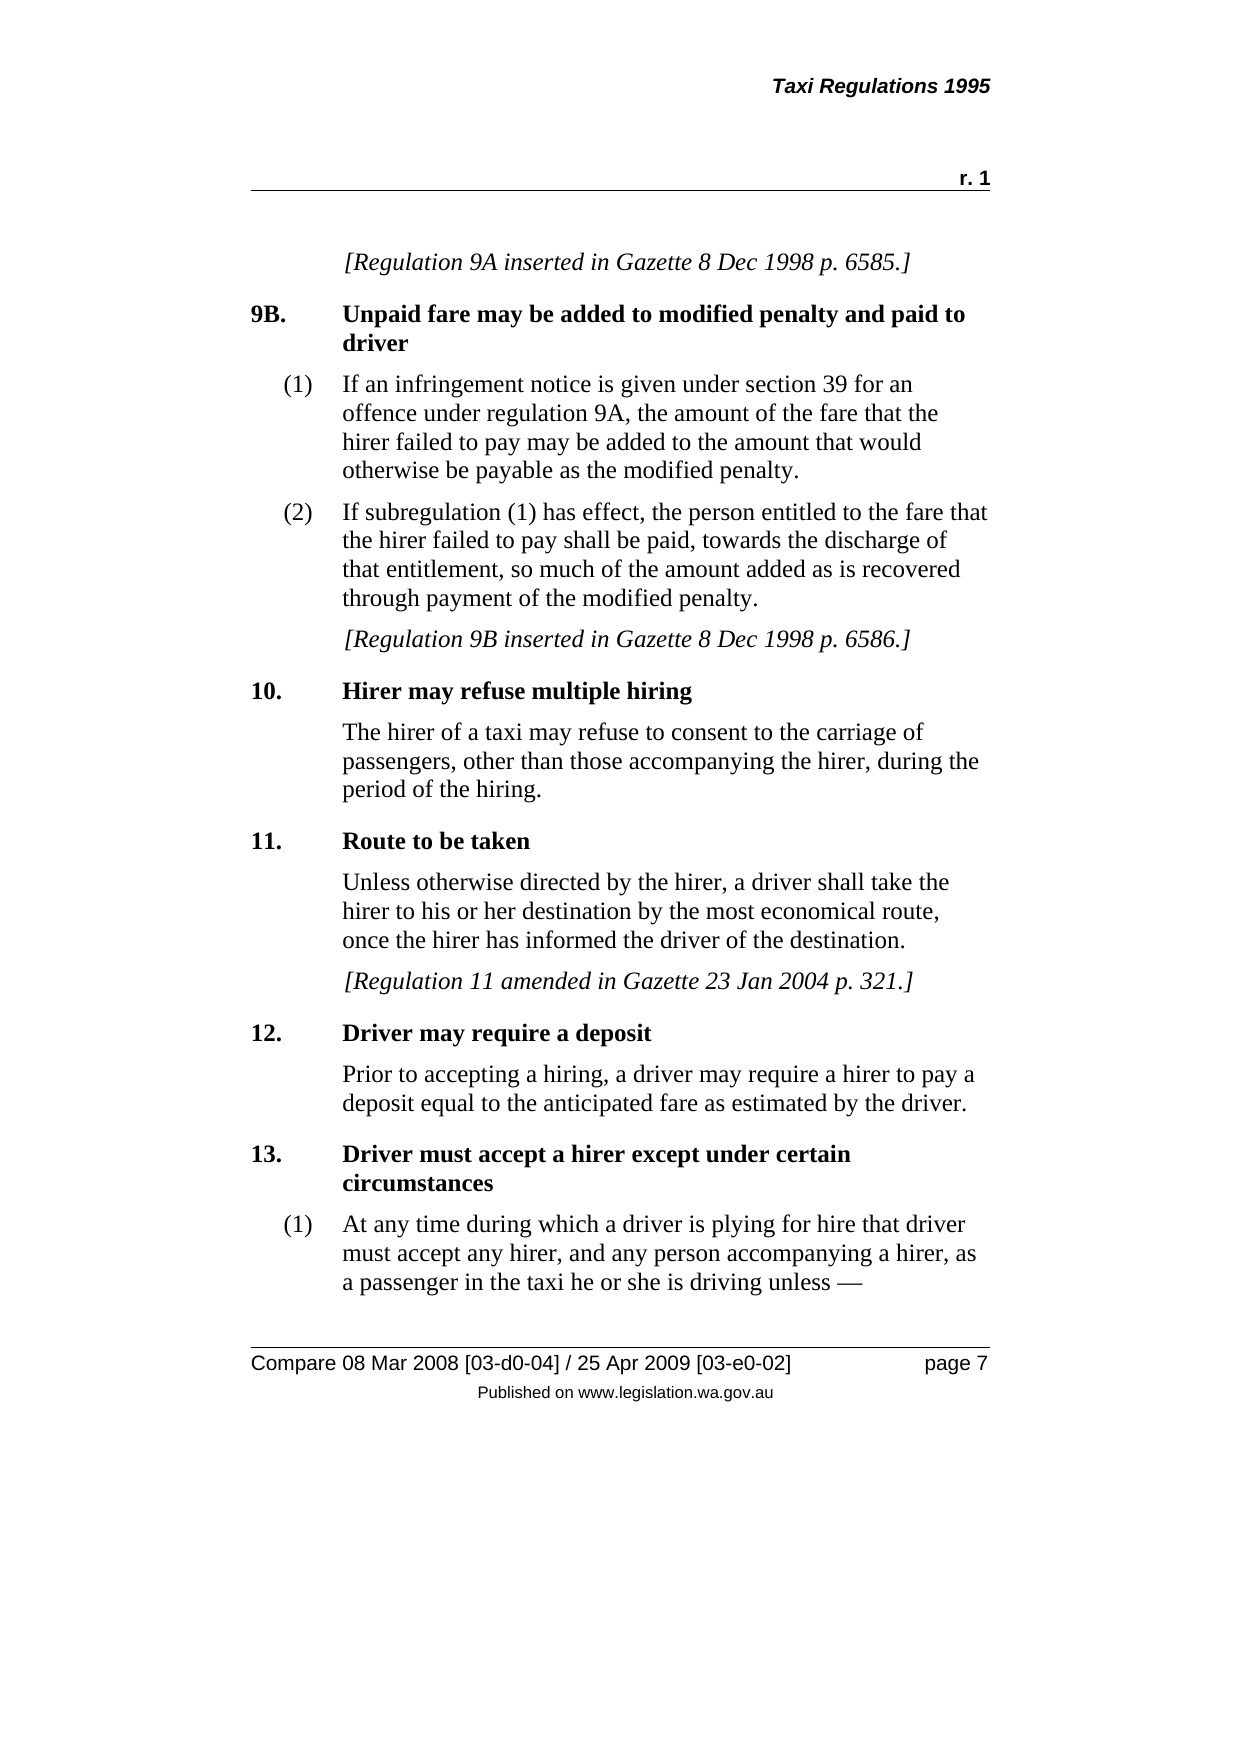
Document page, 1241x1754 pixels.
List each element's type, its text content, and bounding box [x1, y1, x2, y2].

subtitle 13. Driver must accept a hirer except under certain circumstances [251, 1139, 990, 1197]
text (1) If an infringement notice is given under section 39 for an offence under regulation 9A, the amount of the fare that the hirer failed to pay may be added to the amount that would otherwise be payable as the modified penalty. [251, 369, 990, 484]
subtitle 11. Route to be taken [251, 826, 990, 855]
text [Regulation 9B inserted in Gazette 8 Dec 1998 p. 6586.] [251, 624, 990, 653]
text (1) At any time during which a driver is plying for hire that driver must accept any hirer, and any person accompanying a hirer, as a passenger in the taxi he or she is driving unless — [251, 1209, 990, 1296]
text [Regulation 9A inserted in Gazette 8 Dec 1998 p. 6585.] [251, 247, 990, 276]
text The hirer of a taxi may refuse to consent to the carriage of passengers, other than those accompanying the hirer, during the period of the hiring. [251, 717, 990, 803]
text [Regulation 11 amended in Gazette 23 Jan 2004 p. 321.] [251, 966, 990, 995]
subtitle 10. Hirer may refuse multiple hiring [251, 676, 990, 704]
text Unless otherwise directed by the hirer, a driver shall take the hirer to his or her destination by the most economical route, once the hirer has informed the driver of the destination. [251, 867, 990, 954]
subtitle 12. Driver may require a deposit [251, 1018, 990, 1047]
text (2) If subregulation (1) has effect, the person entitled to the fare that the hirer failed to pay shall be paid, towards the discharge of that entitlement, so much of the amount added as is recovered through payment of the modified penalty. [251, 497, 990, 612]
subtitle 9B. Unpaid fare may be added to modified penalty and paid to driver [251, 299, 990, 357]
text Prior to accepting a hiring, a driver may require a hirer to pay a deposit equal to the anticipated fare as estimated by the driver. [251, 1059, 990, 1117]
